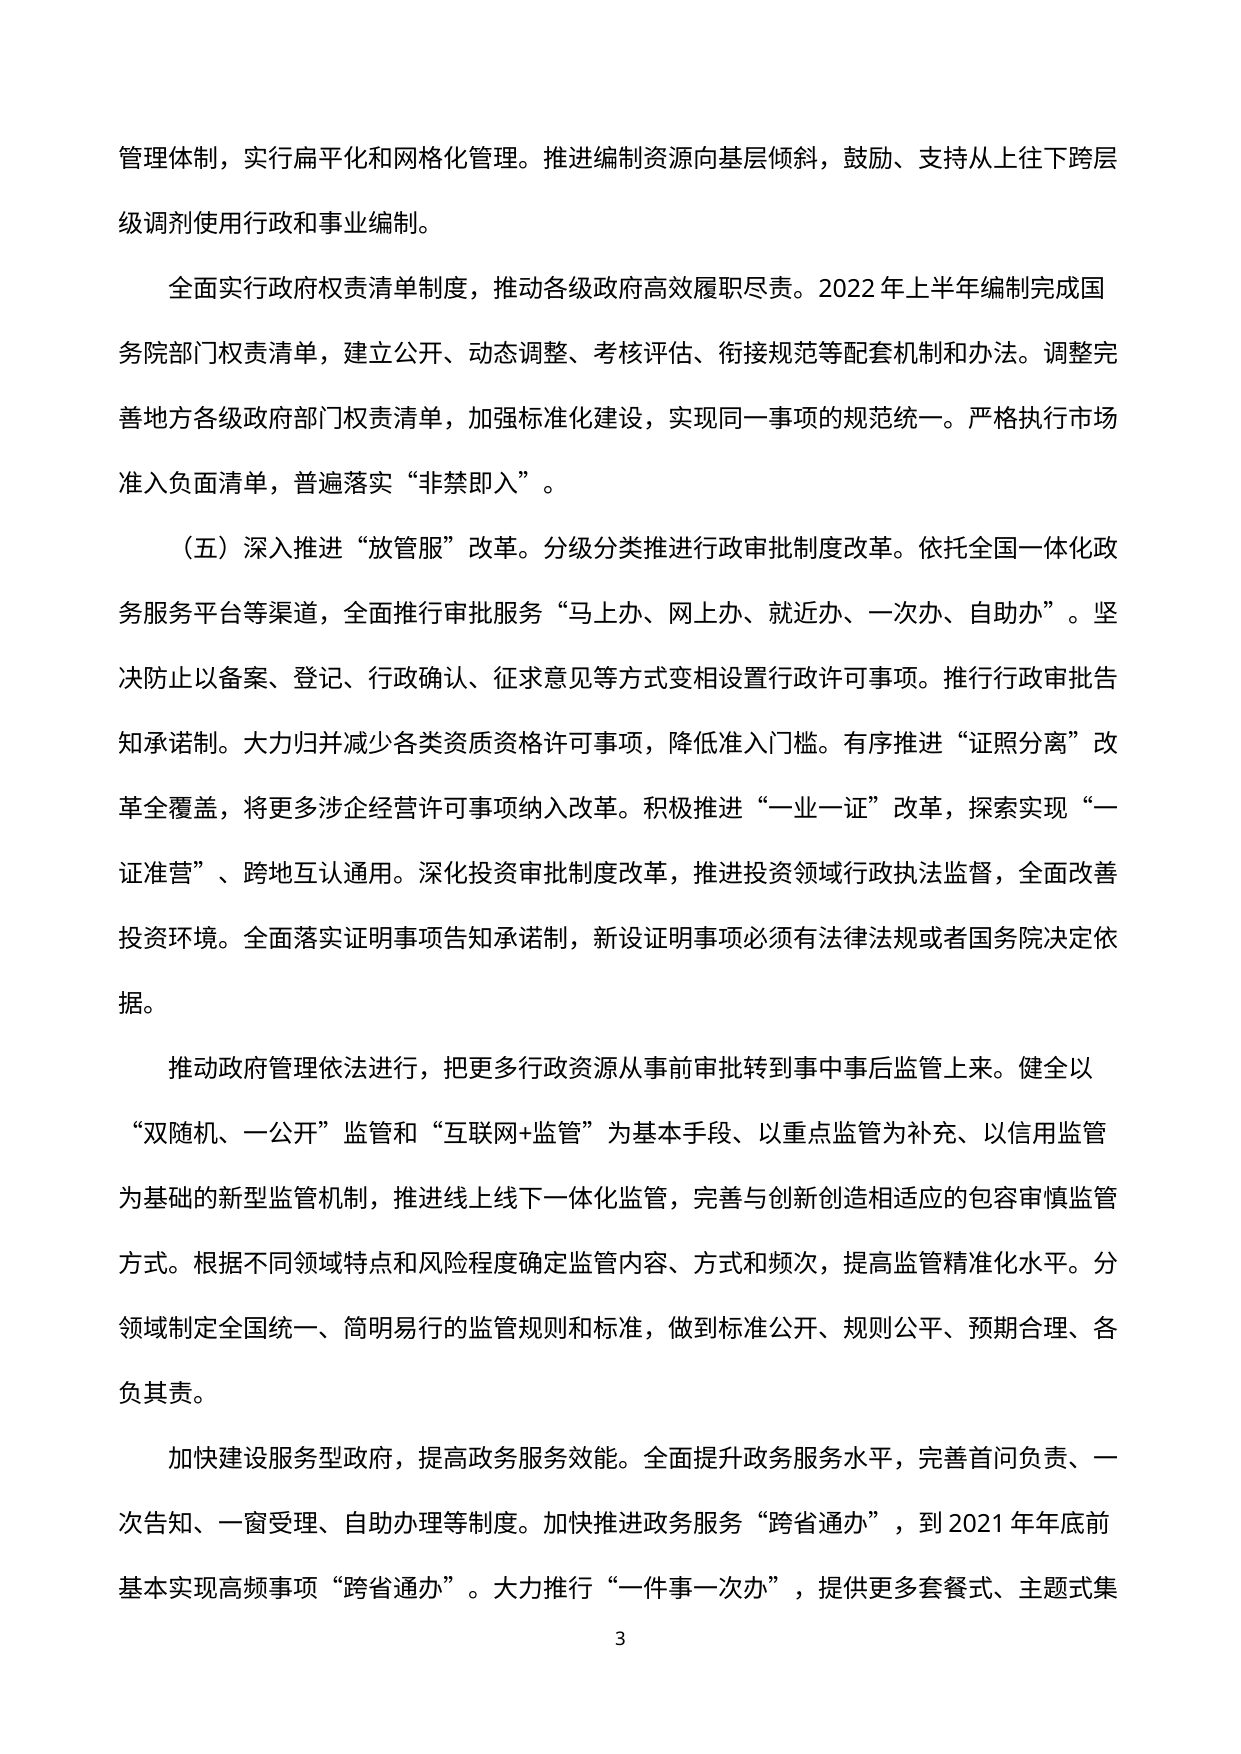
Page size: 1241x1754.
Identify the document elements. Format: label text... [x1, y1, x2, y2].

text 全面实行政府权责清单制度，推动各级政府高效履职尽责。2022年上半年编制完成国务院部门权责清单，建立公开、动态调整、考核评估、衔接规范等配套机制和办法。调整完善地方各级政府部门权责清单，加强标准化建设，实现同一事项的规范统一。严格执行市场准入负面清单，普遍落实“非禁即入”。 [118, 254, 1122, 514]
text （五）深入推进“放管服”改革。分级分类推进行政审批制度改革。依托全国一体化政务服务平台等渠道，全面推行审批服务“马上办、网上办、就近办、一次办、自助办”。坚决防止以备案、登记、行政确认、征求意见等方式变相设置行政许可事项。推行行政审批告知承诺制。大力归并减少各类资质资格许可事项，降低准入门槛。有序推进“证照分离”改革全覆盖，将更多涉企经营许可事项纳入改革。积极推进“一业一证”改革，探索实现“一证准营”、跨地互认通用。深化投资审批制度改革，推进投资领域行政执法监督，全面改善投资环境。全面落实证明事项告知承诺制，新设证明事项必须有法律法规或者国务院决定依据。 [118, 514, 1122, 1034]
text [118, 1424, 1122, 1619]
text 推动政府管理依法进行，把更多行政资源从事前审批转到事中事后监管上来。健全以“双随机、一公开”监管和“互联网+监管”为基本手段、以重点监管为补充、以信用监管为基础的新型监管机制，推进线上线下一体化监管，完善与创新创造相适应的包容审慎监管方式。根据不同领域特点和风险程度确定监管内容、方式和频次，提高监管精准化水平。分领域制定全国统一、简明易行的监管规则和标准，做到标准公开、规则公平、预期合理、各负其责。 [118, 1034, 1122, 1424]
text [118, 124, 1122, 254]
